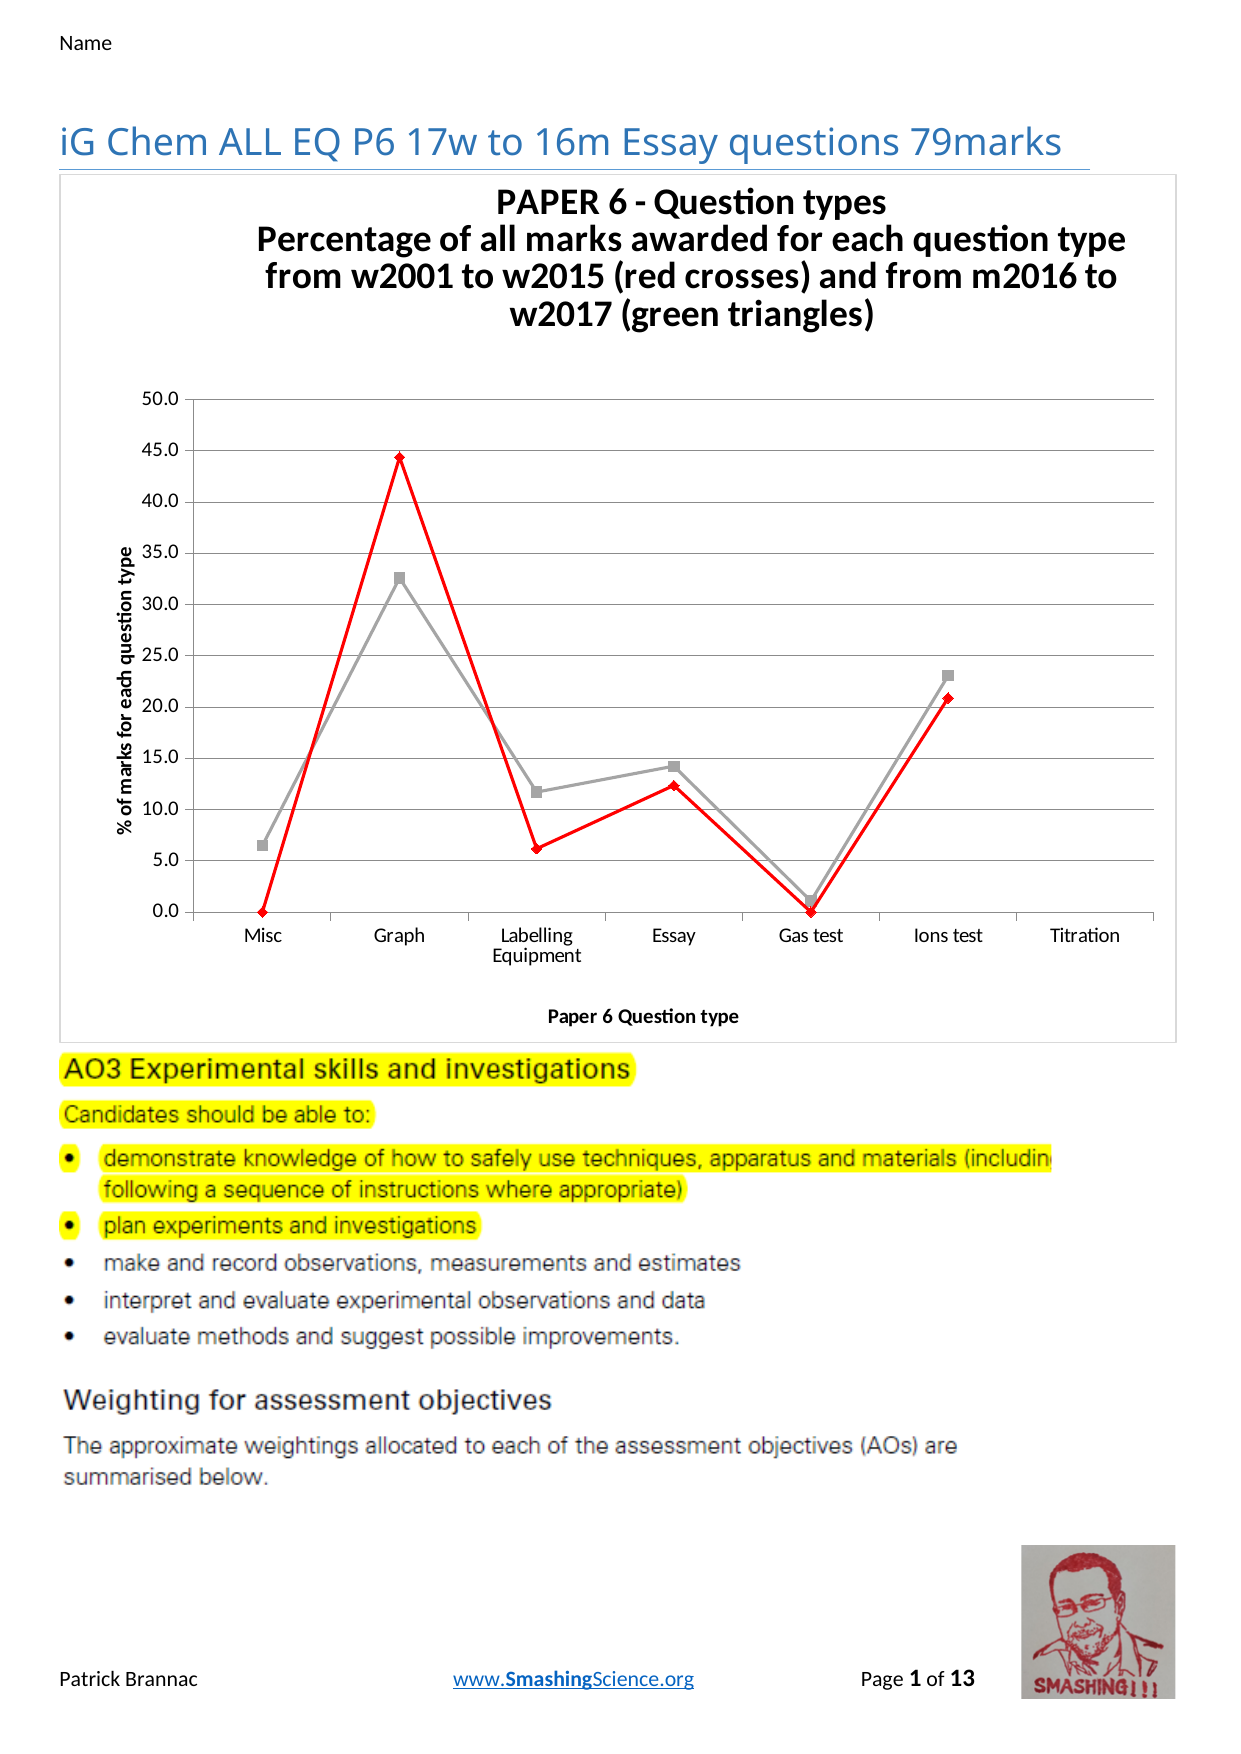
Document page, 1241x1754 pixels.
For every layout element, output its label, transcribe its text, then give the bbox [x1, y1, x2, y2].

picture [1021, 1545, 1176, 1699]
subtitle iG Chem ALL EQ P6 17w to 16m Essay questions 79marks [59, 116, 1090, 169]
